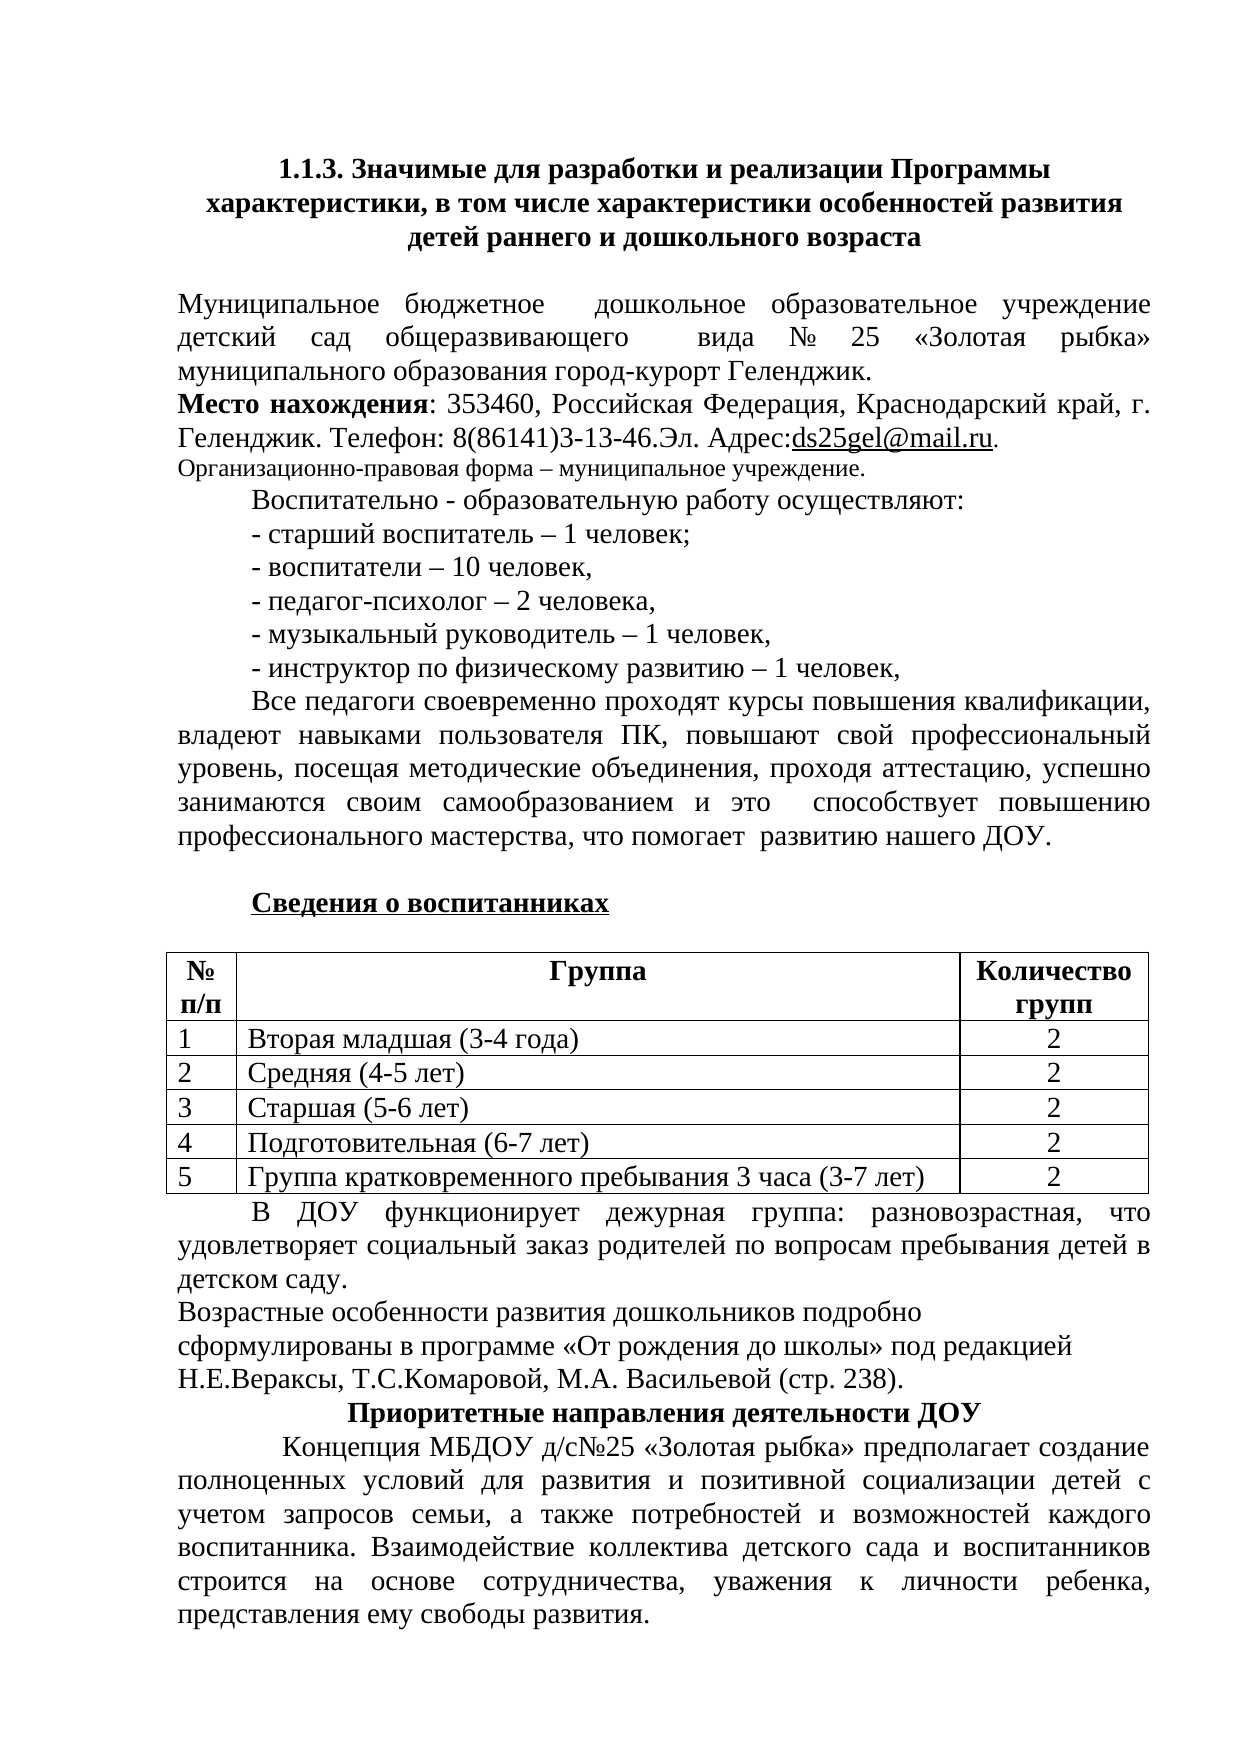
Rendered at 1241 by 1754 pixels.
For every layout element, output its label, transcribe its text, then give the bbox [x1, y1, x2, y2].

table_cell 2 [961, 1021, 1148, 1054]
text В ДОУ функционирует дежурная группа: разновозрастная, что удовлетворяет социальный заказ родителей по вопросам пребывания детей в детском саду. [177, 1194, 1152, 1294]
text Концепция МБДОУ д/с№25 «Золотая рыбка» предполагает создание полноценных условий для развития и позитивной социализации детей с учетом запросов семьи, а также потребностей и возможностей каждого воспитанника. Взаимодействие коллектива детского сада и воспитанников строится на основе сотрудничества, уважения к личности ребенка, представления ему свободы развития. [177, 1429, 1152, 1630]
text - воспитатели – 10 человек, [177, 549, 1152, 583]
text Приоритетные направления деятельности ДОУ [177, 1395, 1152, 1429]
text Муниципальное бюджетное дошкольное образовательное учреждение детский сад общеразвивающего вида № 25 «Золотая рыбка» муниципального образования город-курорт Геленджик. [177, 286, 1152, 386]
text Все педагоги своевременно проходят курсы повышения квалификации, владеют навыками пользователя ПК, повышают свой профессиональный уровень, посещая методические объединения, проходя аттестацию, успешно занимаются своим самообразованием и это способствует повышению профессионального мастерства, что помогает развитию нашего ДОУ. [177, 683, 1152, 851]
table_cell 4 [167, 1125, 236, 1158]
table_cell Старшая (5-6 лет) [237, 1090, 959, 1124]
table_cell Вторая младшая (3-4 года) [237, 1021, 959, 1054]
table_header Группа [237, 953, 959, 1020]
text - педагог-психолог – 2 человека, [177, 583, 1152, 616]
text сформулированы в программе «От рождения до школы» под редакцией [177, 1328, 1152, 1362]
table_cell 1 [167, 1021, 236, 1054]
table_header Количество групп [961, 953, 1148, 1020]
text Сведения о воспитанниках [177, 885, 1152, 918]
table_cell 5 [167, 1159, 236, 1193]
table_cell 2 [961, 1159, 1148, 1193]
text Н.Е.Вераксы, Т.С.Комаровой, М.А. Васильевой (стр. 238). [177, 1362, 1152, 1395]
text 1.1.3. Значимые для разработки и реализации Программы характеристики, в том числе характеристики особенностей развития детей раннего и дошкольного возраста [177, 152, 1152, 252]
text - инструктор по физическому развитию – 1 человек, [177, 650, 1152, 683]
table_cell 2 [961, 1056, 1148, 1089]
table_header № п/п [167, 953, 236, 1020]
text Организационно-правовая форма – муниципальное учреждение. [177, 453, 1152, 482]
table_cell 2 [167, 1056, 236, 1089]
text Воспитательно - образовательную работу осуществляют: [177, 482, 1152, 516]
table_cell 2 [961, 1125, 1148, 1158]
table_cell Средняя (4-5 лет) [237, 1056, 959, 1089]
text - старший воспитатель – 1 человек; [177, 516, 1152, 549]
text Место нахождения: 353460, Российская Федерация, Краснодарский край, г. Геленджик. Телефон: 8(86141)3-13-46.Эл. Адрес:ds25gel@mail.ru. [177, 386, 1152, 453]
table_cell Подготовительная (6-7 лет) [237, 1125, 959, 1158]
text - музыкальный руководитель – 1 человек, [177, 616, 1152, 650]
table_cell 2 [961, 1090, 1148, 1124]
table_cell 3 [167, 1090, 236, 1124]
table_cell Группа кратковременного пребывания 3 часа (3-7 лет) [237, 1159, 959, 1193]
text Возрастные особенности развития дошкольников подробно [177, 1294, 1152, 1328]
